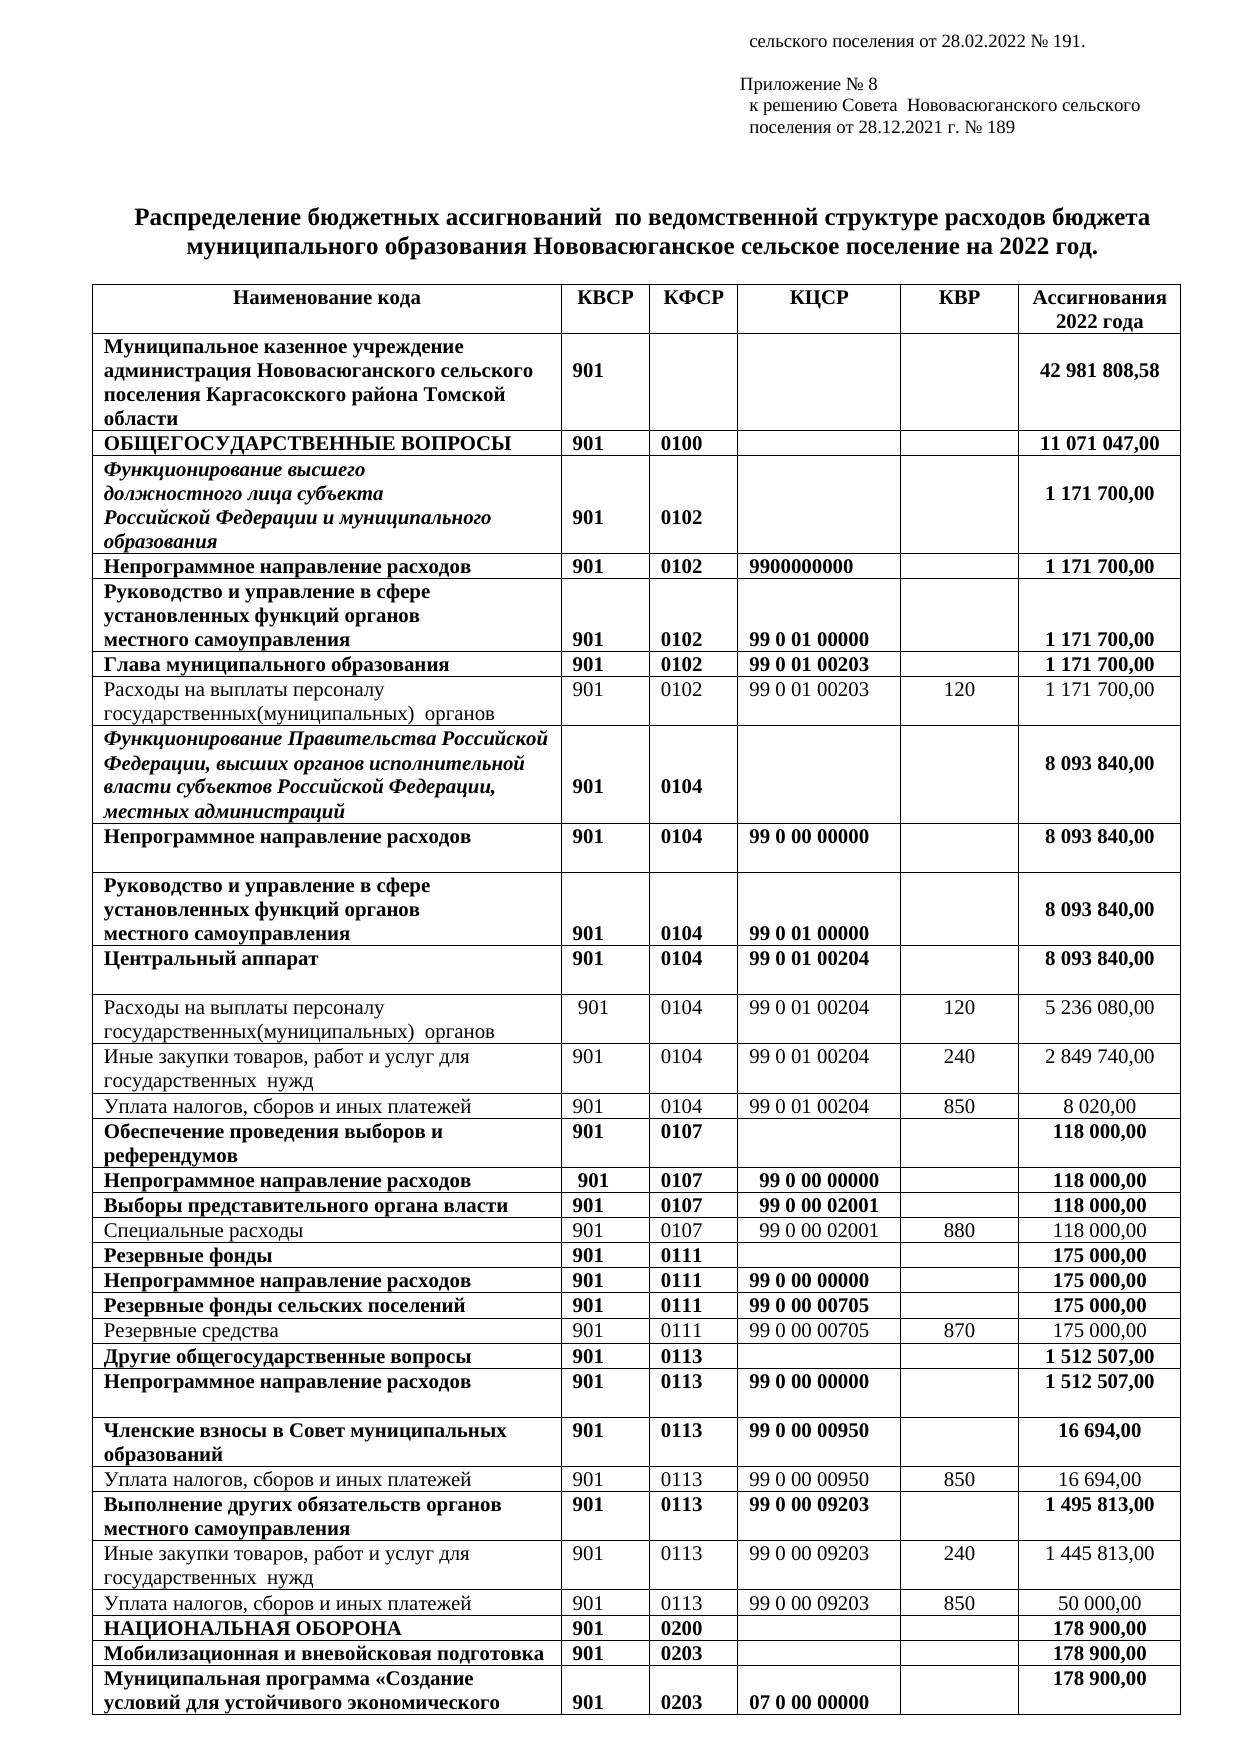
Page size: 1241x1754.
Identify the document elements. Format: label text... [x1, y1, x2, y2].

table_cell Выполнение других обязательств органов местного самоуправления [93, 1492, 561, 1540]
table_cell [901, 824, 1018, 872]
table_cell [901, 554, 1018, 578]
table_cell [901, 1616, 1018, 1639]
table_cell 240 [901, 1541, 1018, 1589]
table_cell 0111 [650, 1319, 737, 1342]
table_cell 850 [901, 1590, 1018, 1614]
table_cell 8 093 840,00 [1019, 873, 1180, 945]
table_cell 901 [562, 995, 649, 1043]
table_cell 901 [562, 1319, 649, 1342]
table_cell Функционирование высшего должностного лица субъекта Российской Федерации и муниципального образования [93, 456, 561, 553]
table_cell [901, 1492, 1018, 1540]
table_cell 901 [562, 1168, 649, 1192]
table_cell 0104 [650, 824, 737, 872]
table_cell [738, 1243, 900, 1267]
table_cell 16 694,00 [1019, 1467, 1180, 1491]
table_cell [901, 652, 1018, 676]
table_cell [901, 1243, 1018, 1267]
table_cell 0200 [650, 1616, 737, 1639]
table_cell 0113 [650, 1418, 737, 1466]
table_cell 901 [562, 1616, 649, 1639]
table_cell 120 [901, 677, 1018, 725]
table_cell 0107 [650, 1119, 737, 1167]
table_cell [901, 1268, 1018, 1292]
title к решению Совета Нововасюганского сельского [103, 94, 1181, 116]
table_cell 99 0 00 02001 [738, 1218, 900, 1242]
table_cell Резервные фонды [93, 1243, 561, 1267]
table_header Наименование кода [93, 285, 561, 333]
table_cell 99 0 01 00000 [738, 579, 900, 651]
table_cell Непрограммное направление расходов [93, 1268, 561, 1292]
table_cell 99 0 00 00000 [738, 1168, 900, 1192]
table_cell [738, 726, 900, 823]
table_cell 901 [562, 1467, 649, 1491]
table_cell 901 [562, 1094, 649, 1118]
table_cell 178 900,00 [1019, 1641, 1180, 1665]
table_cell 99 0 00 09203 [738, 1590, 900, 1614]
table_cell [901, 1418, 1018, 1466]
table_cell Иные закупки товаров, работ и услуг для государственных нужд [93, 1541, 561, 1589]
table_cell 901 [562, 1344, 649, 1368]
table_cell 901 [562, 456, 649, 553]
table_cell НАЦИОНАЛЬНАЯ ОБОРОНА [93, 1616, 561, 1639]
table_cell 99 0 00 00705 [738, 1319, 900, 1342]
table_cell 0107 [650, 1193, 737, 1217]
table_cell 8 020,00 [1019, 1094, 1180, 1118]
table_cell Выборы представительного органа власти [93, 1193, 561, 1217]
table_cell [738, 1641, 900, 1665]
table_cell 1 495 813,00 [1019, 1492, 1180, 1540]
table_cell 0113 [650, 1467, 737, 1491]
table_cell Уплата налогов, сборов и иных платежей [93, 1094, 561, 1118]
table_cell 118 000,00 [1019, 1218, 1180, 1242]
table_cell 0104 [650, 1044, 737, 1092]
table_cell [901, 873, 1018, 945]
table_cell 1 171 700,00 [1019, 456, 1180, 553]
table_cell 99 0 00 00950 [738, 1467, 900, 1491]
table_cell 175 000,00 [1019, 1243, 1180, 1267]
table_cell 99 0 00 00000 [738, 824, 900, 872]
table_cell 2 849 740,00 [1019, 1044, 1180, 1092]
table_cell [901, 431, 1018, 455]
table_cell [738, 1616, 900, 1639]
table_cell [738, 1344, 900, 1368]
table_cell 901 [562, 873, 649, 945]
table_cell 99 0 01 00204 [738, 995, 900, 1043]
table_header Ассигнования 2022 года [1019, 285, 1180, 333]
table_cell 0113 [650, 1344, 737, 1368]
table_cell 99 0 01 00204 [738, 946, 900, 994]
table_cell 901 [562, 652, 649, 676]
table_cell 901 [562, 431, 649, 455]
table_cell 1 512 507,00 [1019, 1369, 1180, 1417]
table_cell [738, 431, 900, 455]
table_header КФСР [650, 285, 737, 333]
table_cell 99 0 00 09203 [738, 1541, 900, 1589]
table_cell Центральный аппарат [93, 946, 561, 994]
table_cell Непрограммное направление расходов [93, 824, 561, 872]
table_cell 99 0 00 00705 [738, 1293, 900, 1317]
table_cell Непрограммное направление расходов [93, 1369, 561, 1417]
table_cell 901 [562, 1293, 649, 1317]
table_cell 0107 [650, 1168, 737, 1192]
table_cell Специальные расходы [93, 1218, 561, 1242]
table_cell Уплата налогов, сборов и иных платежей [93, 1590, 561, 1614]
table_cell 901 [562, 1218, 649, 1242]
table_cell 99 0 00 00000 [738, 1268, 900, 1292]
table_cell 99 0 00 00000 [738, 1369, 900, 1417]
table_cell 99 0 01 00000 [738, 873, 900, 945]
table_cell 175 000,00 [1019, 1293, 1180, 1317]
table_cell [901, 1369, 1018, 1417]
table_cell [901, 579, 1018, 651]
table_cell Расходы на выплаты персоналу государственных(муниципальных) органов [93, 677, 561, 725]
table_cell 9900000000 [738, 554, 900, 578]
table_cell 178 900,00 [1019, 1616, 1180, 1639]
table_cell 901 [562, 1666, 649, 1714]
table_cell 178 900,00 [1019, 1666, 1180, 1714]
table_cell 99 0 01 00204 [738, 1044, 900, 1092]
table_cell Обеспечение проведения выборов и референдумов [93, 1119, 561, 1167]
table_cell 16 694,00 [1019, 1418, 1180, 1466]
table_cell 1 445 813,00 [1019, 1541, 1180, 1589]
table_cell Непрограммное направление расходов [93, 1168, 561, 1192]
table_cell 901 [562, 1590, 649, 1614]
table_cell 901 [562, 1193, 649, 1217]
table_cell 118 000,00 [1019, 1119, 1180, 1167]
table_cell [738, 1119, 900, 1167]
table_cell Функционирование Правительства Российской Федерации, высших органов исполнительной власти субъектов Российской Федерации, местных администраций [93, 726, 561, 823]
table_cell 0102 [650, 652, 737, 676]
table_cell 901 [562, 946, 649, 994]
table_cell 0102 [650, 554, 737, 578]
table_cell [901, 726, 1018, 823]
table_cell 1 171 700,00 [1019, 579, 1180, 651]
table_cell 0104 [650, 995, 737, 1043]
table_cell 901 [562, 1369, 649, 1417]
table_cell 880 [901, 1218, 1018, 1242]
table_cell 0203 [650, 1641, 737, 1665]
table_cell [901, 946, 1018, 994]
table_header КВСР [562, 285, 649, 333]
table_cell 175 000,00 [1019, 1268, 1180, 1292]
table_cell 0104 [650, 726, 737, 823]
table_cell [901, 1119, 1018, 1167]
table_header КЦСР [738, 285, 900, 333]
table_cell Резервные фонды сельских поселений [93, 1293, 561, 1317]
title Приложение № 8 [103, 73, 1181, 94]
table_cell 1 512 507,00 [1019, 1344, 1180, 1368]
table_cell 50 000,00 [1019, 1590, 1180, 1614]
table_cell Руководство и управление в сфере установленных функций органов местного самоуправления [93, 579, 561, 651]
table_cell 240 [901, 1044, 1018, 1092]
table_cell [901, 334, 1018, 430]
table_cell 5 236 080,00 [1019, 995, 1180, 1043]
table_cell 8 093 840,00 [1019, 824, 1180, 872]
table_cell 901 [562, 726, 649, 823]
table_cell 99 0 00 09203 [738, 1492, 900, 1540]
table_cell 1 171 700,00 [1019, 652, 1180, 676]
table_cell 901 [562, 334, 649, 430]
table_cell 8 093 840,00 [1019, 946, 1180, 994]
title поселения от 28.12.2021 г. № 189 [103, 116, 1181, 137]
table_cell 0104 [650, 1094, 737, 1118]
table_cell 0100 [650, 431, 737, 455]
table_cell 901 [562, 1541, 649, 1589]
table_cell 0102 [650, 579, 737, 651]
table_cell Другие общегосударственные вопросы [93, 1344, 561, 1368]
table_cell 0113 [650, 1590, 737, 1614]
table_cell 99 0 00 00950 [738, 1418, 900, 1466]
table_cell 99 0 01 00203 [738, 677, 900, 725]
table_cell Руководство и управление в сфере установленных функций органов местного самоуправления [93, 873, 561, 945]
table_cell 0102 [650, 677, 737, 725]
table_cell [901, 1293, 1018, 1317]
table_cell Расходы на выплаты персоналу государственных(муниципальных) органов [93, 995, 561, 1043]
table_cell 0203 [650, 1666, 737, 1714]
table_cell 0102 [650, 456, 737, 553]
table_cell 0111 [650, 1243, 737, 1267]
table_cell 901 [562, 824, 649, 872]
table_cell [901, 1666, 1018, 1714]
table_cell 118 000,00 [1019, 1193, 1180, 1217]
table_cell 1 171 700,00 [1019, 554, 1180, 578]
table_cell 901 [562, 1641, 649, 1665]
table_cell 120 [901, 995, 1018, 1043]
title сельского поселения от 28.02.2022 № 191. [103, 29, 1181, 51]
table_cell 901 [562, 1492, 649, 1540]
table_cell 0113 [650, 1541, 737, 1589]
table_cell 850 [901, 1467, 1018, 1491]
table_cell Уплата налогов, сборов и иных платежей [93, 1467, 561, 1491]
table_cell 0113 [650, 1492, 737, 1540]
table_cell Резервные средства [93, 1319, 561, 1342]
table_cell [901, 1168, 1018, 1192]
table_cell 0104 [650, 873, 737, 945]
table_cell 1 171 700,00 [1019, 677, 1180, 725]
table_cell 0111 [650, 1293, 737, 1317]
table_cell 870 [901, 1319, 1018, 1342]
table_cell ОБЩЕГОСУДАРСТВЕННЫЕ ВОПРОСЫ [93, 431, 561, 455]
table_cell Иные закупки товаров, работ и услуг для государственных нужд [93, 1044, 561, 1092]
table_cell Муниципальное казенное учреждение администрация Нововасюганского сельского поселения Каргасокского района Томской области [93, 334, 561, 430]
table_header КВР [901, 285, 1018, 333]
table_cell 11 071 047,00 [1019, 431, 1180, 455]
table_cell 850 [901, 1094, 1018, 1118]
table_cell 901 [562, 554, 649, 578]
table_cell 8 093 840,00 [1019, 726, 1180, 823]
table_cell [901, 1641, 1018, 1665]
table_cell [901, 1344, 1018, 1368]
table_cell 901 [562, 1268, 649, 1292]
table_cell Мобилизационная и вневойсковая подготовка [93, 1641, 561, 1665]
table_cell [650, 334, 737, 430]
table_cell Глава муниципального образования [93, 652, 561, 676]
table_cell 901 [562, 1418, 649, 1466]
table_cell 901 [562, 677, 649, 725]
table_cell 175 000,00 [1019, 1319, 1180, 1342]
table_cell 901 [562, 1243, 649, 1267]
table_cell 0113 [650, 1369, 737, 1417]
table_cell [901, 456, 1018, 553]
table_cell 901 [562, 579, 649, 651]
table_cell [93, 1666, 561, 1714]
table_cell 99 0 01 00204 [738, 1094, 900, 1118]
table_cell 42 981 808,58 [1019, 334, 1180, 430]
table_cell 118 000,00 [1019, 1168, 1180, 1192]
table_cell 0107 [650, 1218, 737, 1242]
table_cell Членские взносы в Совет муниципальных образований [93, 1418, 561, 1466]
table_cell 901 [562, 1119, 649, 1167]
table_cell [901, 1193, 1018, 1217]
table_cell 99 0 00 02001 [738, 1193, 900, 1217]
table_cell [738, 334, 900, 430]
title Распределение бюджетных ассигнований по ведомственной структуре расходов бюджета муниципального образования Нововасюганское сельское поселение на 2022 год. [103, 202, 1181, 260]
table_cell 0111 [650, 1268, 737, 1292]
table_cell 07 0 00 00000 [738, 1666, 900, 1714]
table_cell Непрограммное направление расходов [93, 554, 561, 578]
table_cell [738, 456, 900, 553]
table_cell 901 [562, 1044, 649, 1092]
table_cell 0104 [650, 946, 737, 994]
table_cell 99 0 01 00203 [738, 652, 900, 676]
